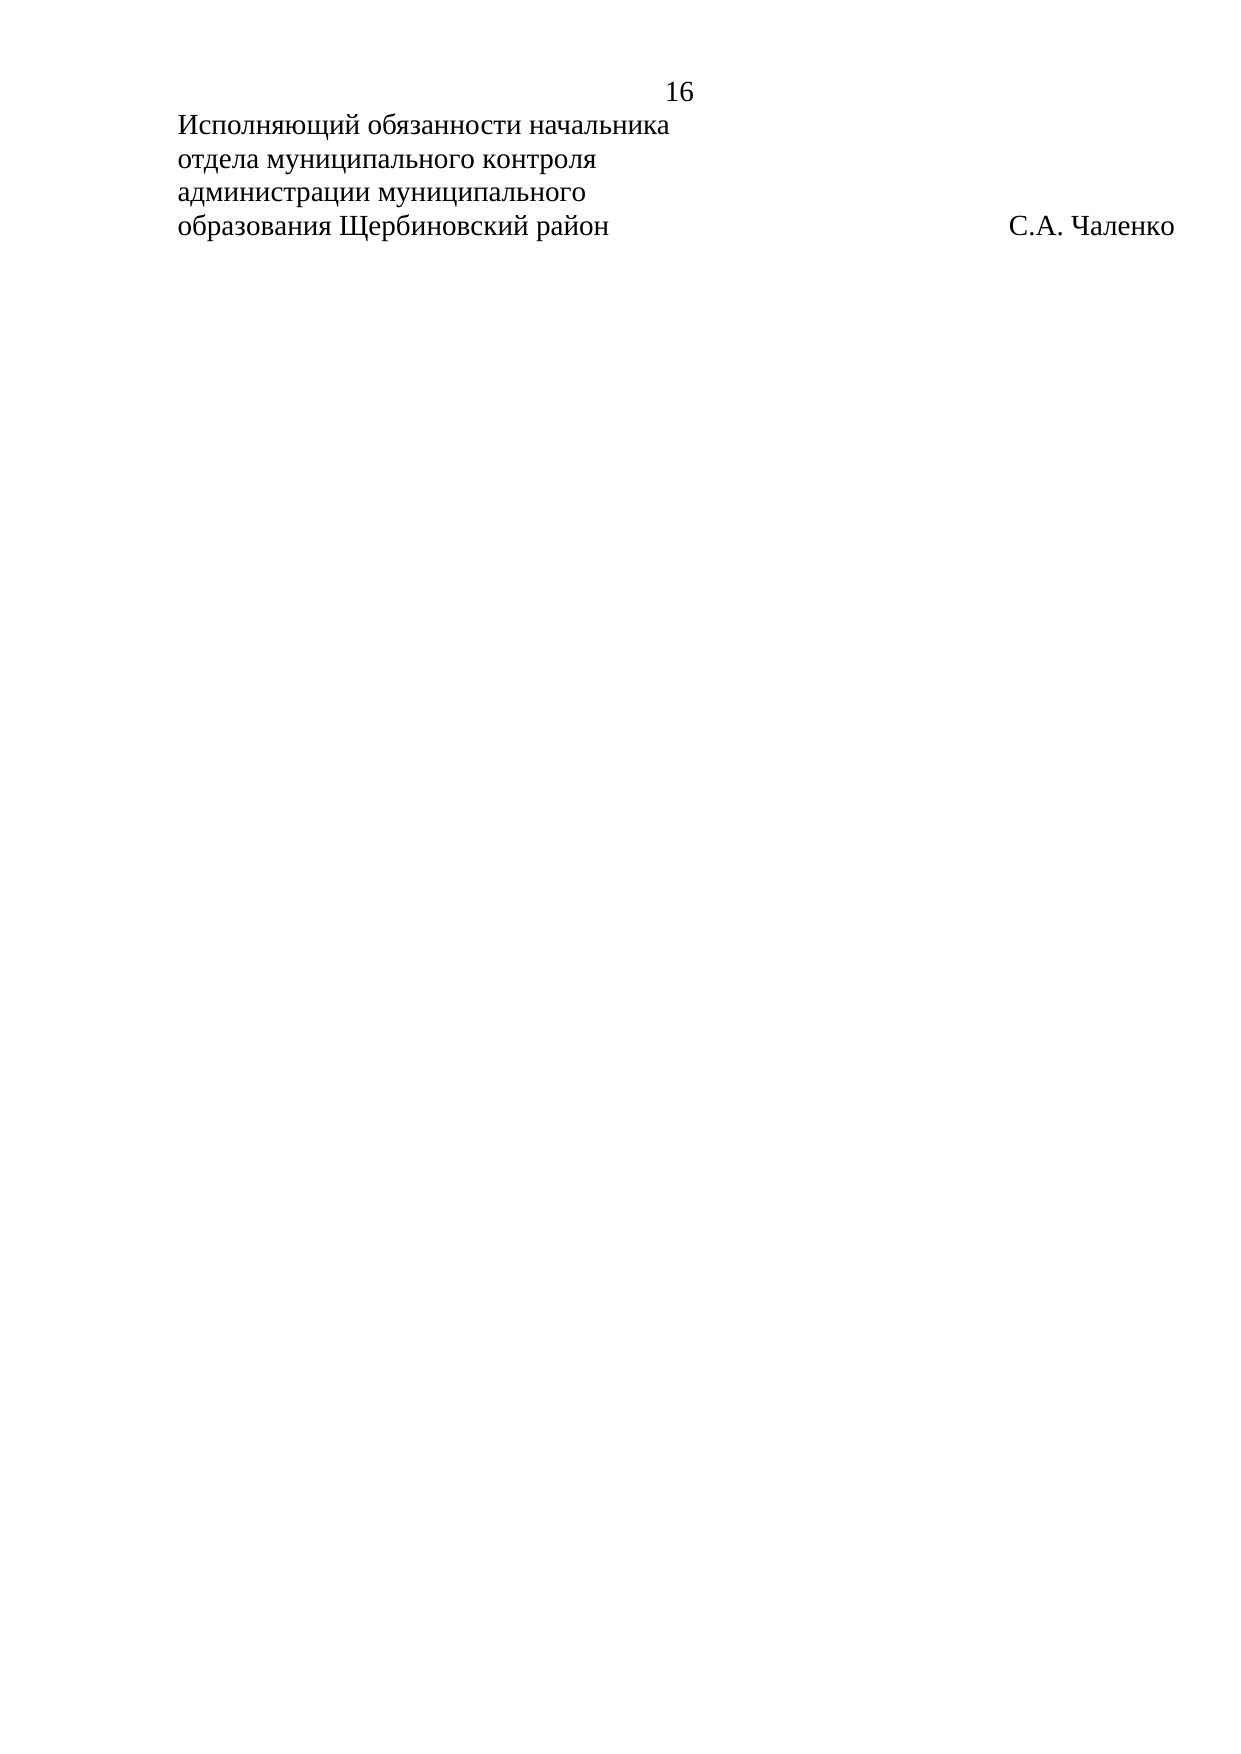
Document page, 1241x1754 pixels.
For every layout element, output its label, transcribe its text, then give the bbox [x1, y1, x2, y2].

text Исполняющий обязанности начальника [177, 107, 1181, 141]
text администрации муниципального [177, 174, 1181, 208]
text образования Щербиновский район С.А. Чаленко [177, 208, 1181, 242]
text отдела муниципального контроля [177, 141, 1181, 174]
